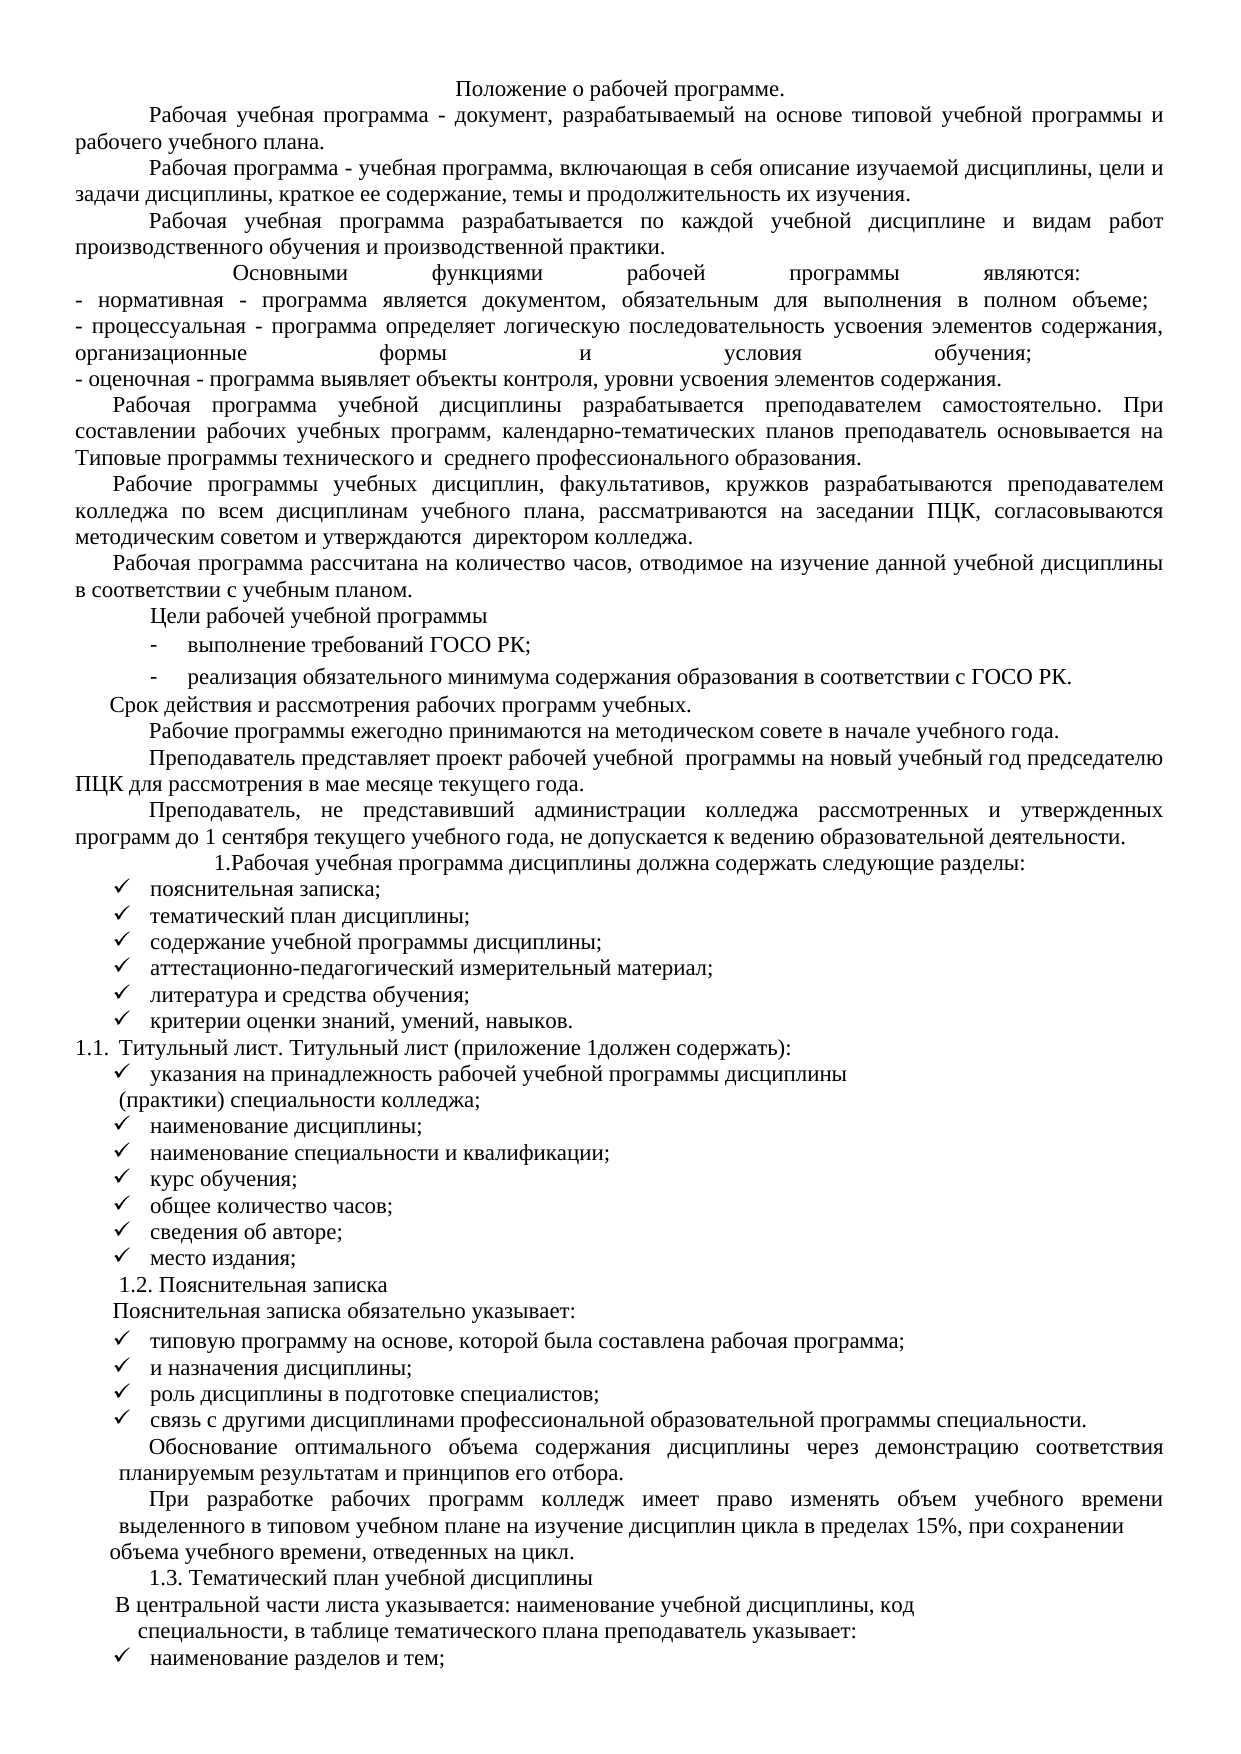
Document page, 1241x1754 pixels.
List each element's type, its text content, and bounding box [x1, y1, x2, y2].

list литература и средства обучения; [112, 981, 1165, 1007]
list реализация обязательного минимума содержания образования в соответствии с ГОСО РК. [150, 660, 1165, 691]
list критерии оценки знаний, умений, навыков. [112, 1007, 1165, 1033]
list Титульный лист. Титульный лист (приложение 1должен содержать): [75, 1033, 1165, 1060]
list наименование специальности и квалификации; [112, 1139, 1165, 1165]
text Положение о рабочей программе. [75, 75, 1165, 101]
list 1.2. Пояснительная записка [119, 1271, 1165, 1297]
list типовую программу на основе, которой была составлена рабочая программа; [112, 1327, 1165, 1354]
list содержание учебной программы дисциплины; [112, 928, 1165, 954]
list тематический план дисциплины; [112, 902, 1165, 928]
text Рабочая учебная программа - документ, разрабатываемый на основе типовой учебной программы и рабочего учебного плана. [75, 101, 1165, 154]
list пояснительная записка; [112, 875, 1165, 902]
list и назначения дисциплины; [112, 1354, 1165, 1380]
list указания на принадлежность рабочей учебной программы дисциплины [112, 1060, 1165, 1086]
list роль дисциплины в подготовке специалистов; [112, 1380, 1165, 1406]
list общее количество часов; [112, 1192, 1165, 1218]
list наименование дисциплины; [112, 1113, 1165, 1139]
text Рабочая программа - учебная программа, включающая в себя описание изучаемой дисциплины, цели и задачи дисциплины, краткое ее содержание, темы и продолжительность их изучения. [75, 154, 1165, 207]
list связь с другими дисциплинами профессиональной образовательной программы специальности. [112, 1406, 1165, 1433]
text 1.Рабочая учебная программа дисциплины должна содержать следующие разделы: [75, 849, 1165, 875]
list При разработке рабочих программ колледж имеет право изменять объем учебного времени выделенного в типовом учебном плане на изучение дисциплин цикла в пределах 15%, при сохранении [119, 1485, 1165, 1538]
text Цели рабочей учебной программы [150, 602, 1165, 628]
text объема учебного времени, отведенных на цикл. [75, 1538, 1165, 1564]
text Преподаватель, не представивший администрации колледжа рассмотренных и утвержденных программ до 1 сентября текущего учебного года, не допускается к ведению образовательной деятельности. [75, 796, 1165, 849]
list Обоснование оптимального объема содержания дисциплины через демонстрацию соответствия планируемым результатам и принципов его отбора. [119, 1433, 1165, 1485]
list аттестационно-педагогический измерительный материал; [112, 954, 1165, 981]
text Срок действия и рассмотрения рабочих программ учебных. [75, 691, 1165, 717]
text В центральной части листа указывается: наименование учебной дисциплины, код [75, 1591, 1165, 1617]
list курс обучения; [112, 1165, 1165, 1192]
list сведения об авторе; [112, 1218, 1165, 1244]
text Преподаватель представляет проект рабочей учебной программы на новый учебный год председателю ПЦК для рассмотрения в мае месяце текущего года. [75, 744, 1165, 796]
text специальности, в таблице тематического плана преподаватель указывает: [75, 1617, 1165, 1643]
list выполнение требований ГОСО РК; [150, 628, 1165, 660]
list место издания; [112, 1244, 1165, 1271]
list Рабочие программы учебных дисциплин, факультативов, кружков разрабатываются преподавателем колледжа по всем дисциплинам учебного плана, рассматриваются на заседании ПЦК, согласовываются методическим советом и утверждаются директором колледжа. [75, 470, 1165, 549]
list Рабочая программа учебной дисциплины разрабатывается преподавателем самостоятельно. При составлении рабочих учебных программ, календарно-тематических планов преподаватель основывается на Типовые программы технического и среднего профессионального образования. [75, 391, 1165, 470]
list наименование разделов и тем; [112, 1643, 1165, 1670]
text Пояснительная записка обязательно указывает: [112, 1297, 1165, 1323]
list Рабочая программа рассчитана на количество часов, отводимое на изучение данной учебной дисциплины в соответствии с учебным планом. [75, 549, 1165, 602]
list (практики) специальности колледжа; [119, 1086, 1165, 1113]
text Рабочие программы ежегодно принимаются на методическом совете в начале учебного года. [75, 717, 1165, 744]
list 1.3. Тематический план учебной дисциплины [119, 1564, 1165, 1591]
text Рабочая учебная программа разрабатывается по каждой учебной дисциплине и видам работ производственного обучения и производственной практики. [75, 207, 1165, 259]
text Основными функциями рабочей программы являются: - нормативная - программа является документом, обязательным для выполнения в полном объеме; - процессуальная - программа определяет логическую последовательность усвоения элементов содержания, организационные формы и условия обучения; - оценочная - программа выявляет объекты контроля, уровни усвоения элементов содержания. [75, 259, 1165, 391]
